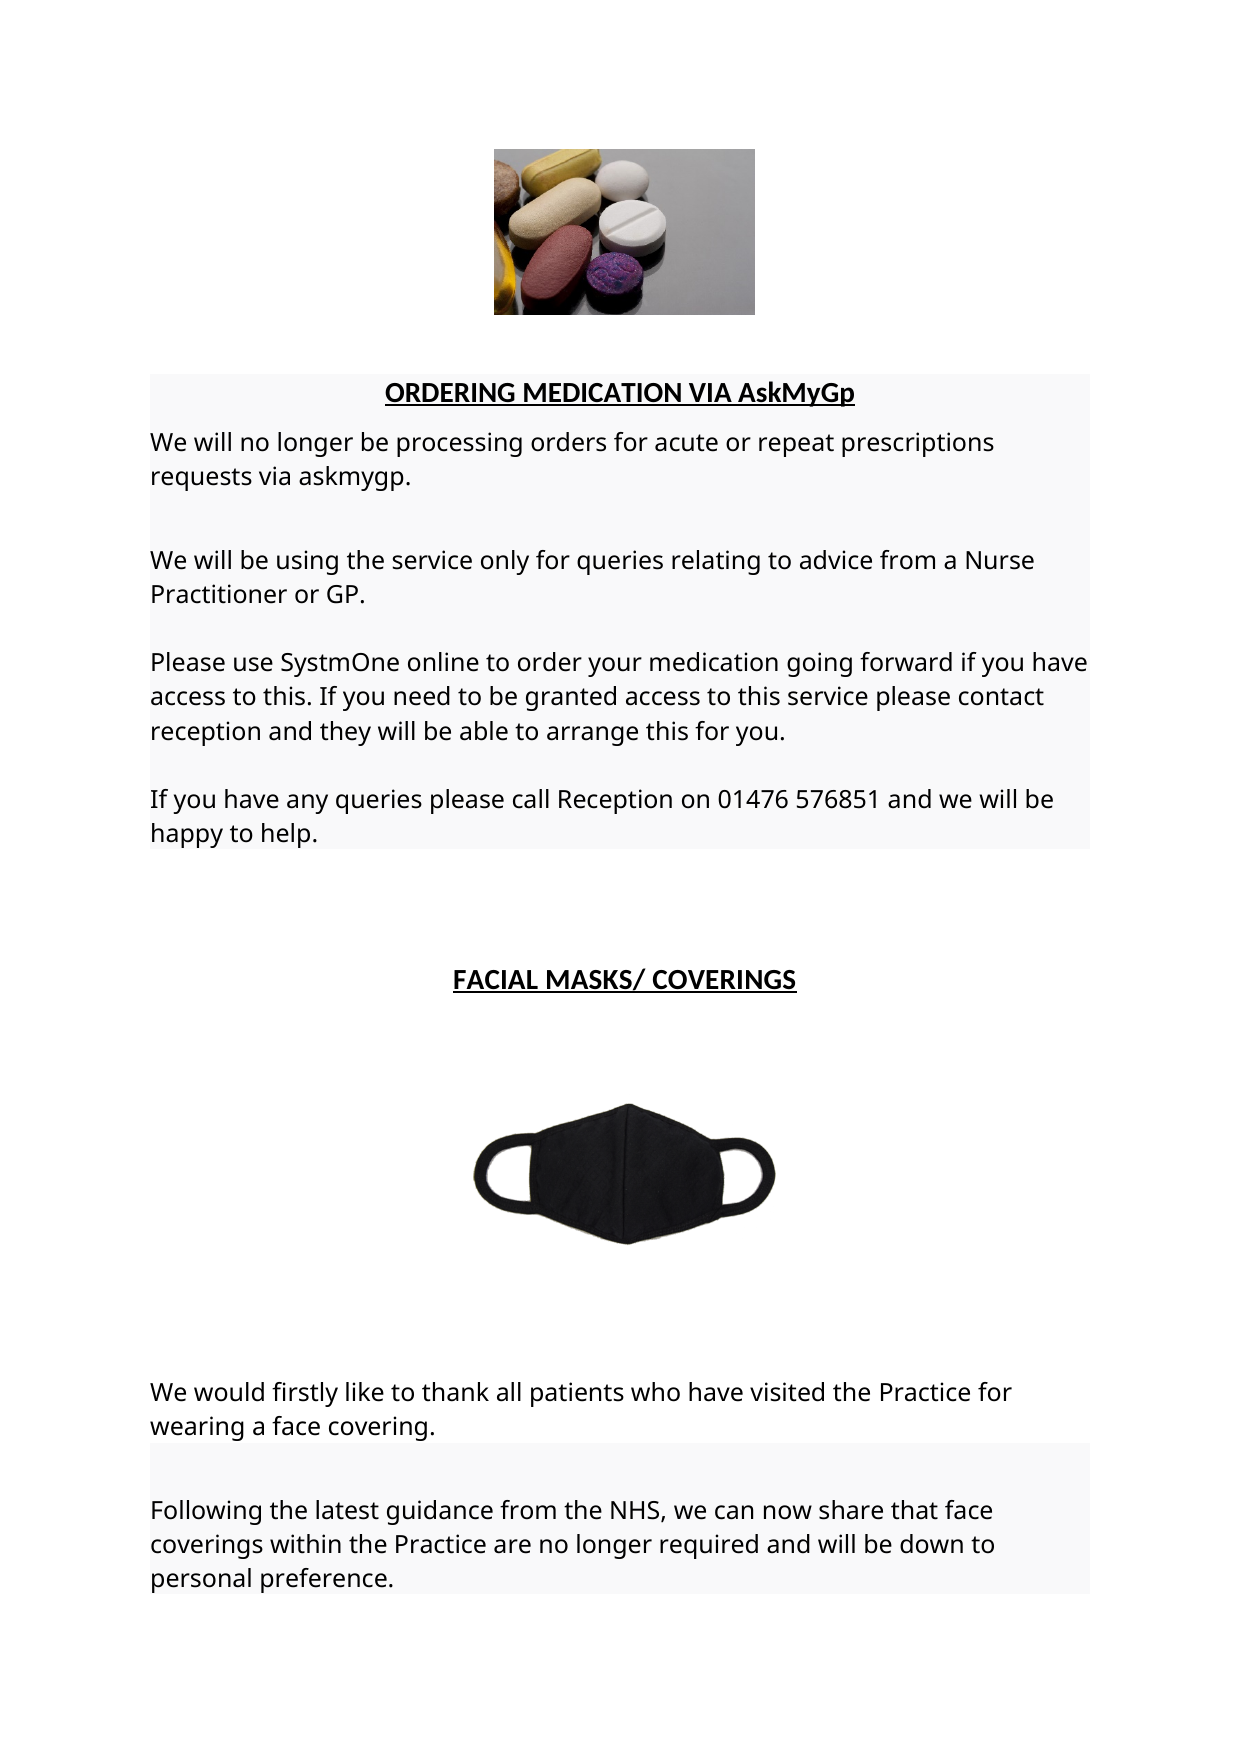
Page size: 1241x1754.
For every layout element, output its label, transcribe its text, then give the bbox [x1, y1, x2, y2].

picture [494, 149, 755, 315]
text ORDERING MEDICATION VIA AskMyGp [150, 374, 1090, 409]
text Following the latest guidance from the NHS, we can now share that face coverings within the Practice are no longer required and will be down to personal preference. [150, 1492, 1090, 1594]
text We would firstly like to thank all patients who have visited the Practice for wearing a face covering. [150, 1374, 1090, 1443]
text We will be using the service only for queries relating to advice from a Nurse Practitioner or GP. Please use SystmOne online to order your medication going forward if you have access to this. If you need to be granted access to this service please contact reception and they will be able to arrange this for you. If you have any queries please call Reception on 01476 576851 and we will be happy to help. [150, 509, 1090, 849]
text FACIAL MASKS/ COVERINGS [162, 961, 1087, 996]
picture [473, 1010, 777, 1314]
text We will no longer be processing orders for acute or repeat prescriptions requests via askmygp. [150, 425, 1090, 493]
